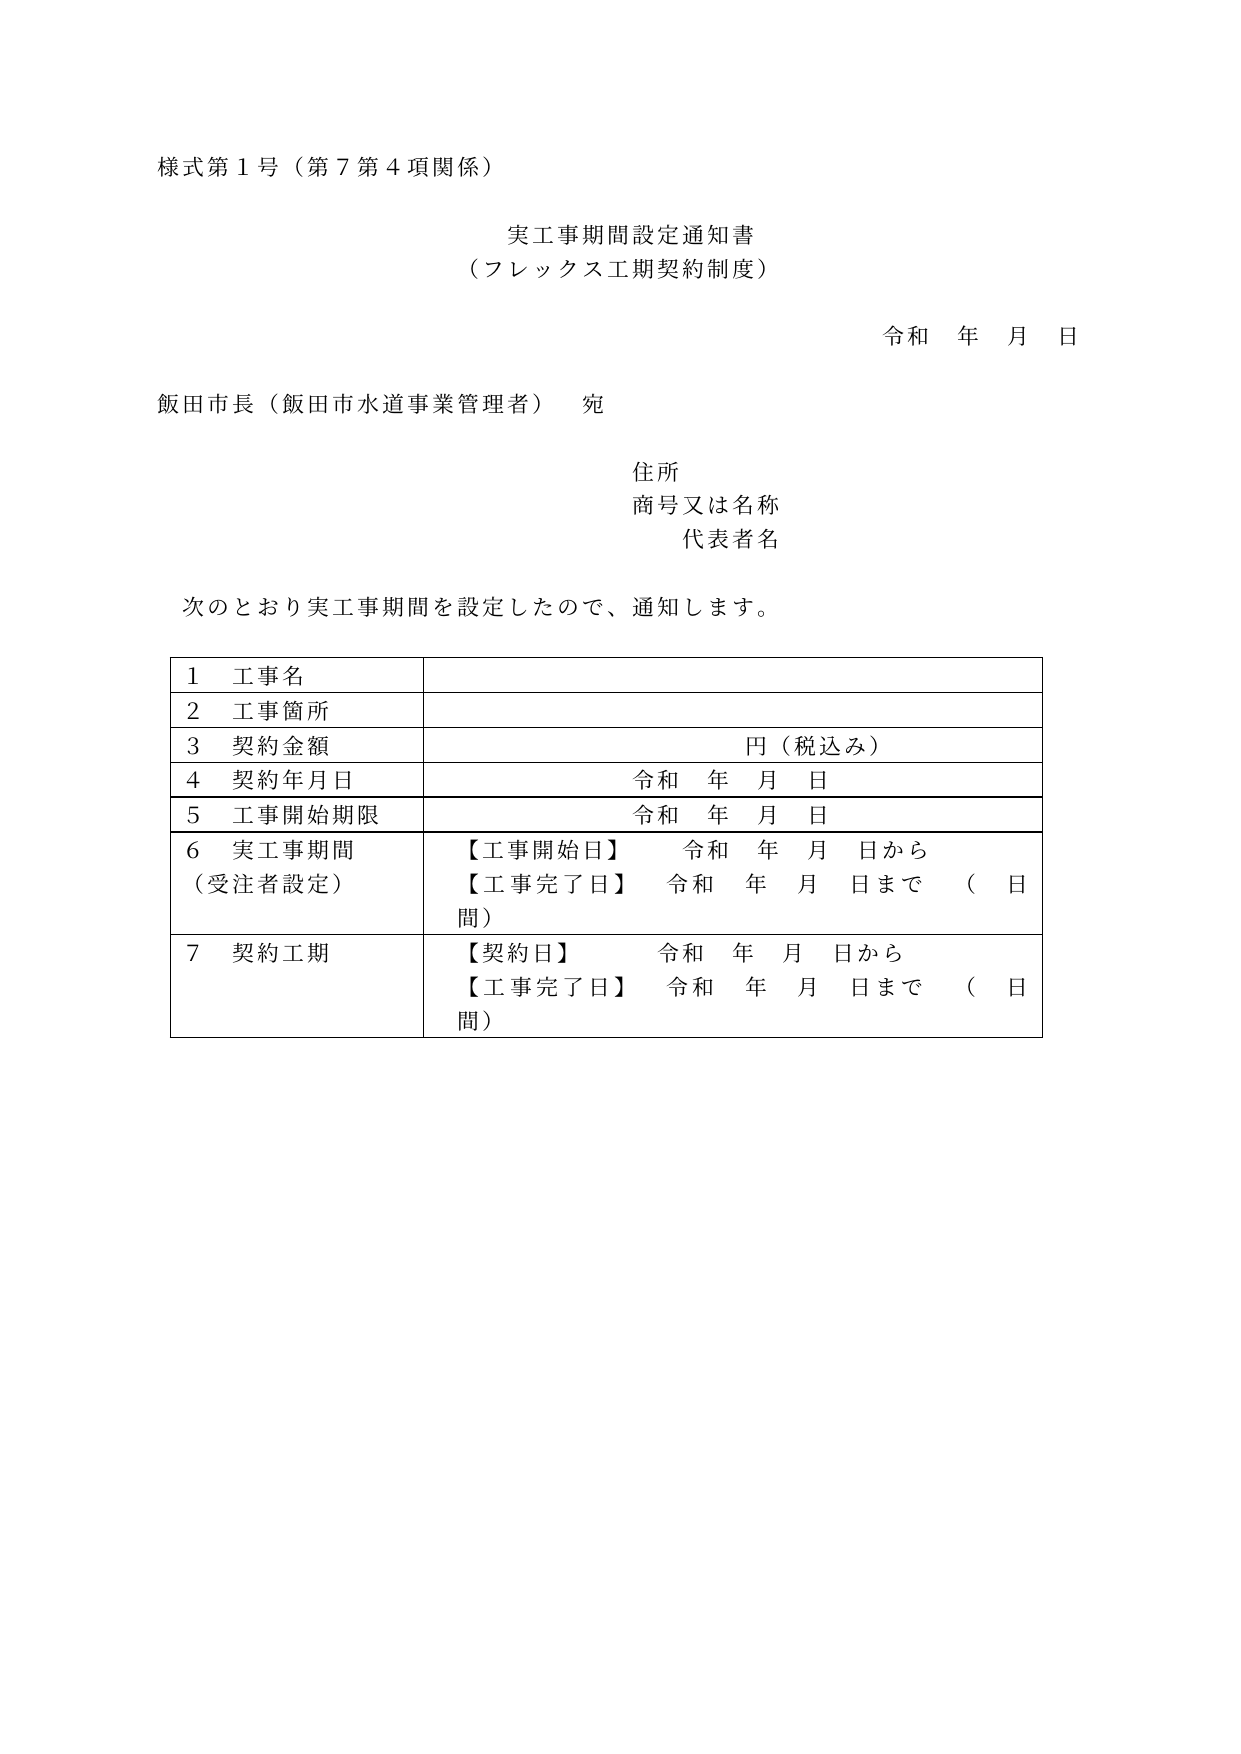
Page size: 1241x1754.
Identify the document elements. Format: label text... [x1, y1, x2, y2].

table_cell ４ 契約年月日 [171, 763, 423, 796]
text 住所 [169, 454, 1083, 488]
table_cell 令和 年 月 日 [424, 763, 1042, 796]
text 実工事期間設定通知書 [169, 217, 1083, 251]
text 飯田市長（飯田市水道事業管理者） 宛 [158, 386, 1083, 420]
table_cell ７ 契約工期 [171, 935, 423, 1037]
table_cell ６ 実工事期間 （受注者設定） [171, 833, 423, 934]
table_cell 【契約日】 令和 年 月 日から 【工事完了日】 令和 年 月 日まで （ 日間） [424, 935, 1042, 1037]
text 次のとおり実工事期間を設定したので、通知します。 [158, 589, 1083, 623]
table_cell [424, 693, 1042, 727]
table_cell 【工事開始日】 令和 年 月 日から 【工事完了日】 令和 年 月 日まで （ 日間） [424, 833, 1042, 934]
text 商号又は名称 [169, 488, 1083, 521]
text 令和 年 月 日 [158, 318, 1083, 352]
table_cell ２ 工事箇所 [171, 693, 423, 727]
table_cell ５ 工事開始期限 [171, 798, 423, 831]
table_cell 令和 年 月 日 [424, 798, 1042, 831]
table_cell 円（税込み） [424, 728, 1042, 762]
text 代表者名 [158, 521, 1083, 555]
text 様式第１号（第７第４項関係） [158, 149, 1083, 183]
text （フレックス工期契約制度） [158, 251, 1083, 284]
table_header １ 工事名 [171, 658, 423, 692]
table_cell ３ 契約金額 [171, 728, 423, 762]
table_header [424, 658, 1042, 692]
